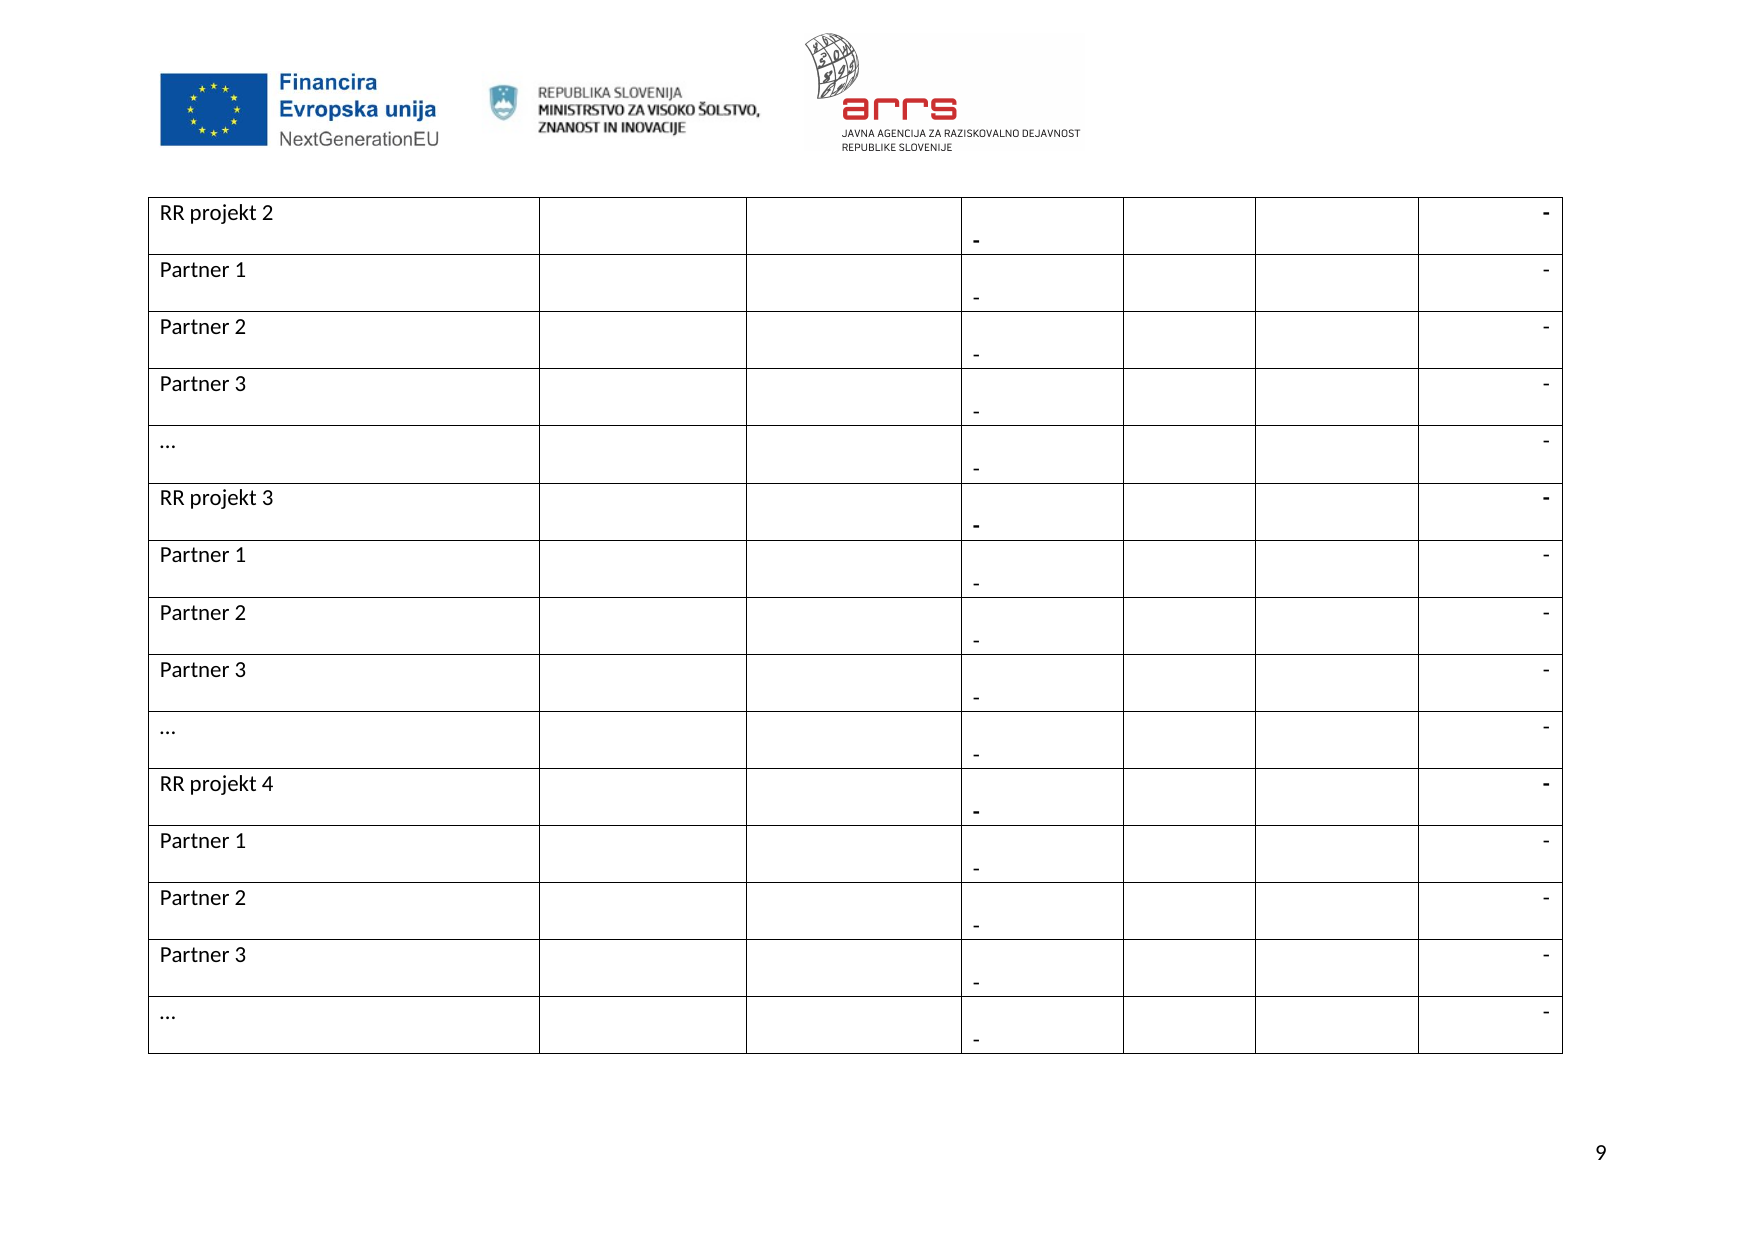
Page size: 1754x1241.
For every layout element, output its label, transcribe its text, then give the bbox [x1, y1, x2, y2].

table_cell [540, 369, 746, 425]
table_cell - [1419, 712, 1562, 768]
table_cell [1124, 541, 1255, 597]
table_cell [1124, 369, 1255, 425]
table_cell [540, 312, 746, 368]
table_header [1256, 198, 1418, 254]
table_cell - [962, 997, 1123, 1053]
table_cell - [962, 940, 1123, 996]
table_header - [1419, 198, 1562, 254]
table_cell - [1419, 312, 1562, 368]
table_cell [540, 883, 746, 939]
table_cell - [1419, 826, 1562, 882]
table_cell [540, 484, 746, 539]
table_cell [1256, 598, 1418, 654]
table_cell - [962, 712, 1123, 768]
table_cell [1256, 826, 1418, 882]
table_cell - [1419, 997, 1562, 1053]
table_cell [1256, 883, 1418, 939]
table_cell [540, 655, 746, 711]
table_cell Partner 2 [149, 312, 539, 368]
table_cell - [1419, 769, 1562, 825]
table_cell - [962, 255, 1123, 311]
table_cell - [962, 369, 1123, 425]
table_cell [1124, 997, 1255, 1053]
table_cell Partner 3 [149, 369, 539, 425]
table_cell - [1419, 541, 1562, 597]
table_cell [747, 312, 961, 368]
table_cell … [149, 997, 539, 1053]
table_header - [962, 198, 1123, 254]
table_cell [747, 655, 961, 711]
table_cell Partner 3 [149, 655, 539, 711]
table_cell [747, 426, 961, 482]
table_cell [1124, 655, 1255, 711]
table_cell - [1419, 369, 1562, 425]
table_cell [747, 712, 961, 768]
table_cell [747, 484, 961, 539]
table_cell - [962, 769, 1123, 825]
table_cell [747, 255, 961, 311]
table_cell [747, 541, 961, 597]
table_cell [1256, 655, 1418, 711]
table_cell … [149, 712, 539, 768]
table_cell - [962, 541, 1123, 597]
table_cell Partner 1 [149, 255, 539, 311]
table_cell [1256, 369, 1418, 425]
table_cell [540, 826, 746, 882]
table_header [1124, 198, 1255, 254]
table_cell [540, 255, 746, 311]
table_cell - [1419, 655, 1562, 711]
table_cell [1256, 484, 1418, 539]
picture [804, 33, 1085, 151]
table_cell - [1419, 255, 1562, 311]
table_cell [747, 940, 961, 996]
table_cell [540, 712, 746, 768]
table_cell [540, 940, 746, 996]
table_cell [1256, 712, 1418, 768]
table_cell - [962, 484, 1123, 539]
table_cell [1124, 312, 1255, 368]
table_header [540, 198, 746, 254]
table_cell [540, 541, 746, 597]
table_cell [540, 769, 746, 825]
table_cell [747, 598, 961, 654]
table_cell - [962, 883, 1123, 939]
table_cell [1256, 769, 1418, 825]
table_cell [747, 997, 961, 1053]
table_cell Partner 2 [149, 598, 539, 654]
table_cell [1124, 712, 1255, 768]
table_cell [1124, 598, 1255, 654]
table_cell - [962, 826, 1123, 882]
table_cell - [1419, 426, 1562, 482]
table_cell [747, 769, 961, 825]
table_cell [1124, 255, 1255, 311]
table_cell [540, 997, 746, 1053]
table_cell Partner 1 [149, 541, 539, 597]
table_cell Partner 2 [149, 883, 539, 939]
table_cell - [962, 655, 1123, 711]
table_cell - [1419, 598, 1562, 654]
table_cell [1256, 541, 1418, 597]
table_cell [1124, 883, 1255, 939]
table_cell [1124, 426, 1255, 482]
table_cell [1124, 769, 1255, 825]
table_cell - [1419, 484, 1562, 539]
table_cell RR projekt 4 [149, 769, 539, 825]
table_cell - [962, 312, 1123, 368]
table_cell - [1419, 883, 1562, 939]
table_cell - [962, 426, 1123, 482]
table_cell [747, 883, 961, 939]
table_cell - [962, 598, 1123, 654]
table_cell [1256, 312, 1418, 368]
table_cell [1124, 826, 1255, 882]
table_cell [540, 598, 746, 654]
table_cell [747, 826, 961, 882]
table_header RR projekt 2 [149, 198, 539, 254]
table_cell [1256, 426, 1418, 482]
table_cell RR projekt 3 [149, 484, 539, 539]
table_cell [1124, 484, 1255, 539]
table_cell Partner 1 [149, 826, 539, 882]
table_cell [1124, 940, 1255, 996]
table_cell [540, 426, 746, 482]
table_cell - [1419, 940, 1562, 996]
table_cell [1256, 255, 1418, 311]
picture [481, 71, 763, 139]
table_cell [1256, 940, 1418, 996]
picture [158, 71, 440, 148]
table_cell [1256, 997, 1418, 1053]
table_header [747, 198, 961, 254]
table_cell … [149, 426, 539, 482]
table_cell Partner 3 [149, 940, 539, 996]
table_cell [747, 369, 961, 425]
